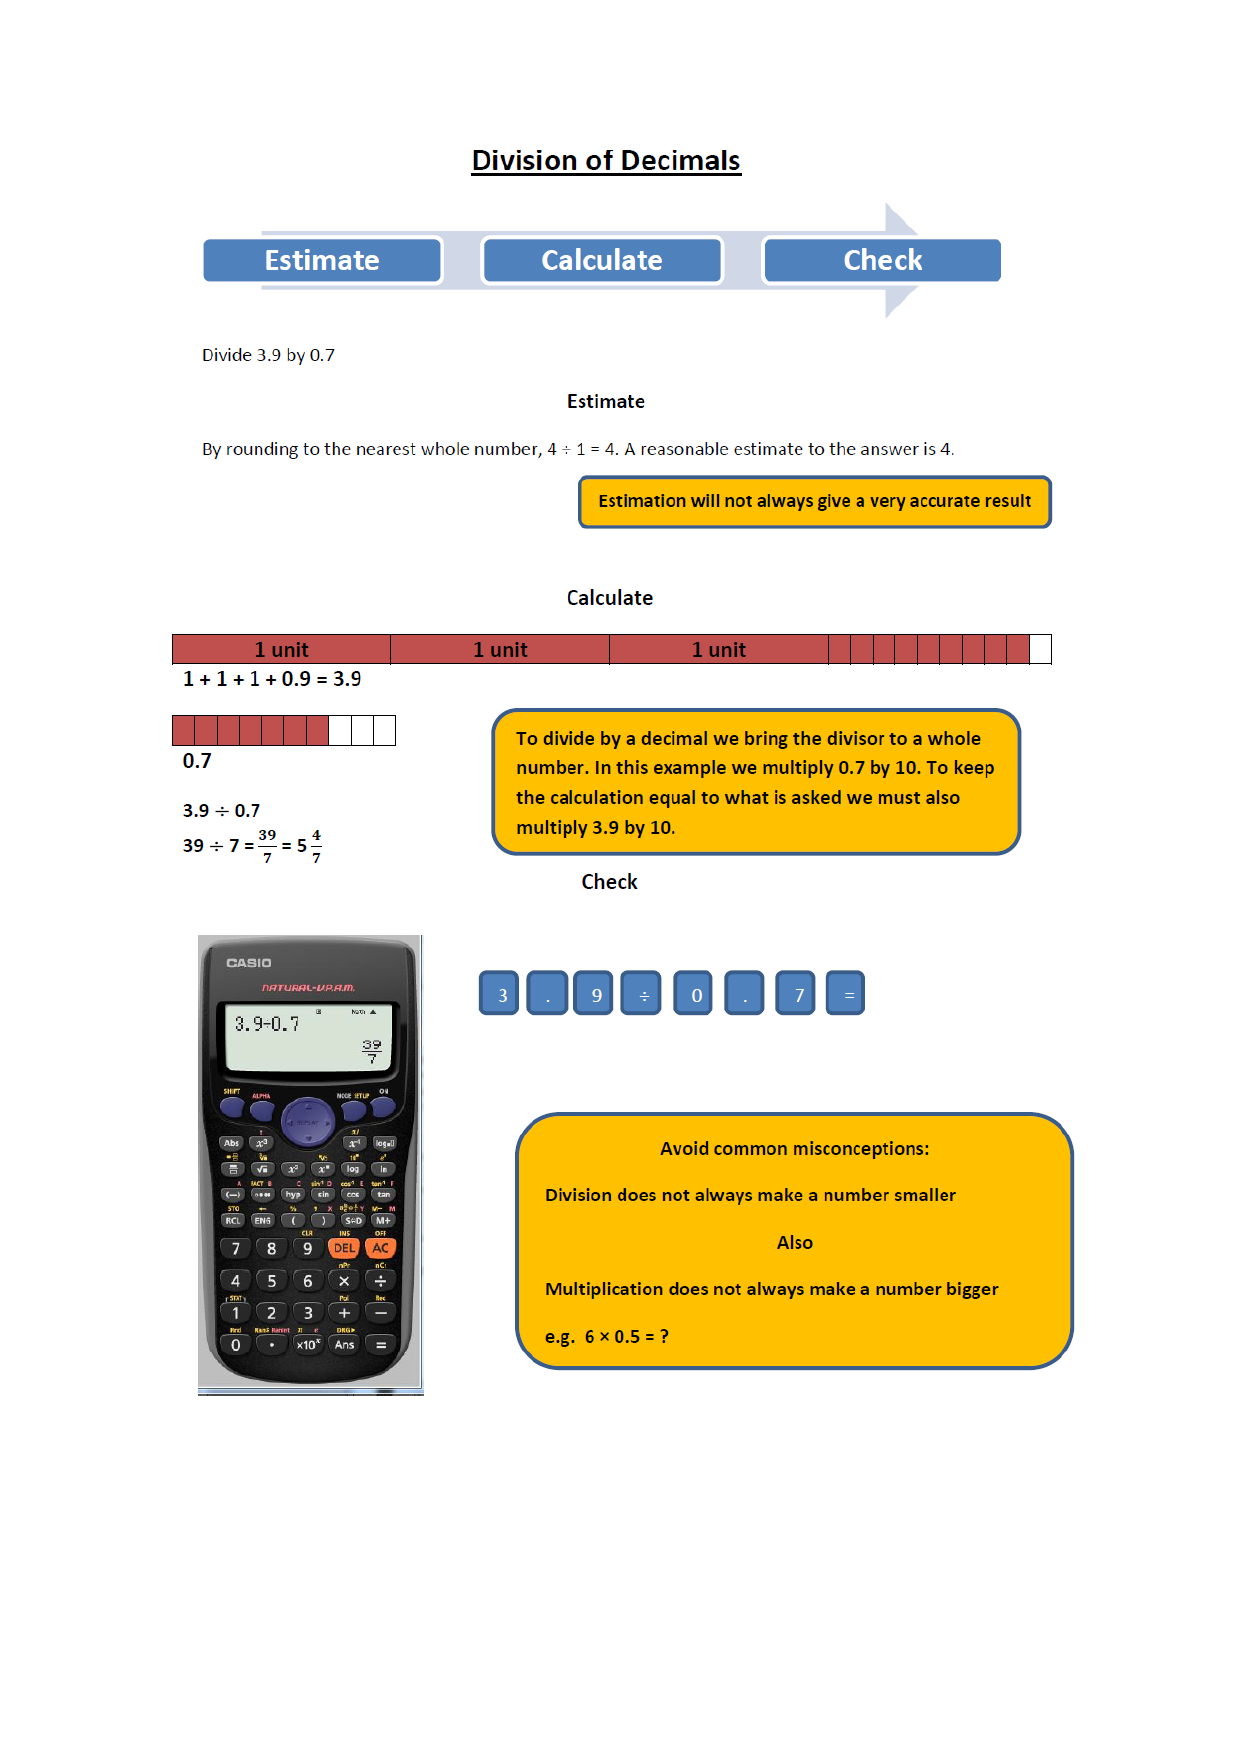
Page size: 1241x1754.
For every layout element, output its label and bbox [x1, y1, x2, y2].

picture [150, 918, 1091, 1414]
picture [150, 569, 1091, 894]
picture [150, 150, 1091, 544]
